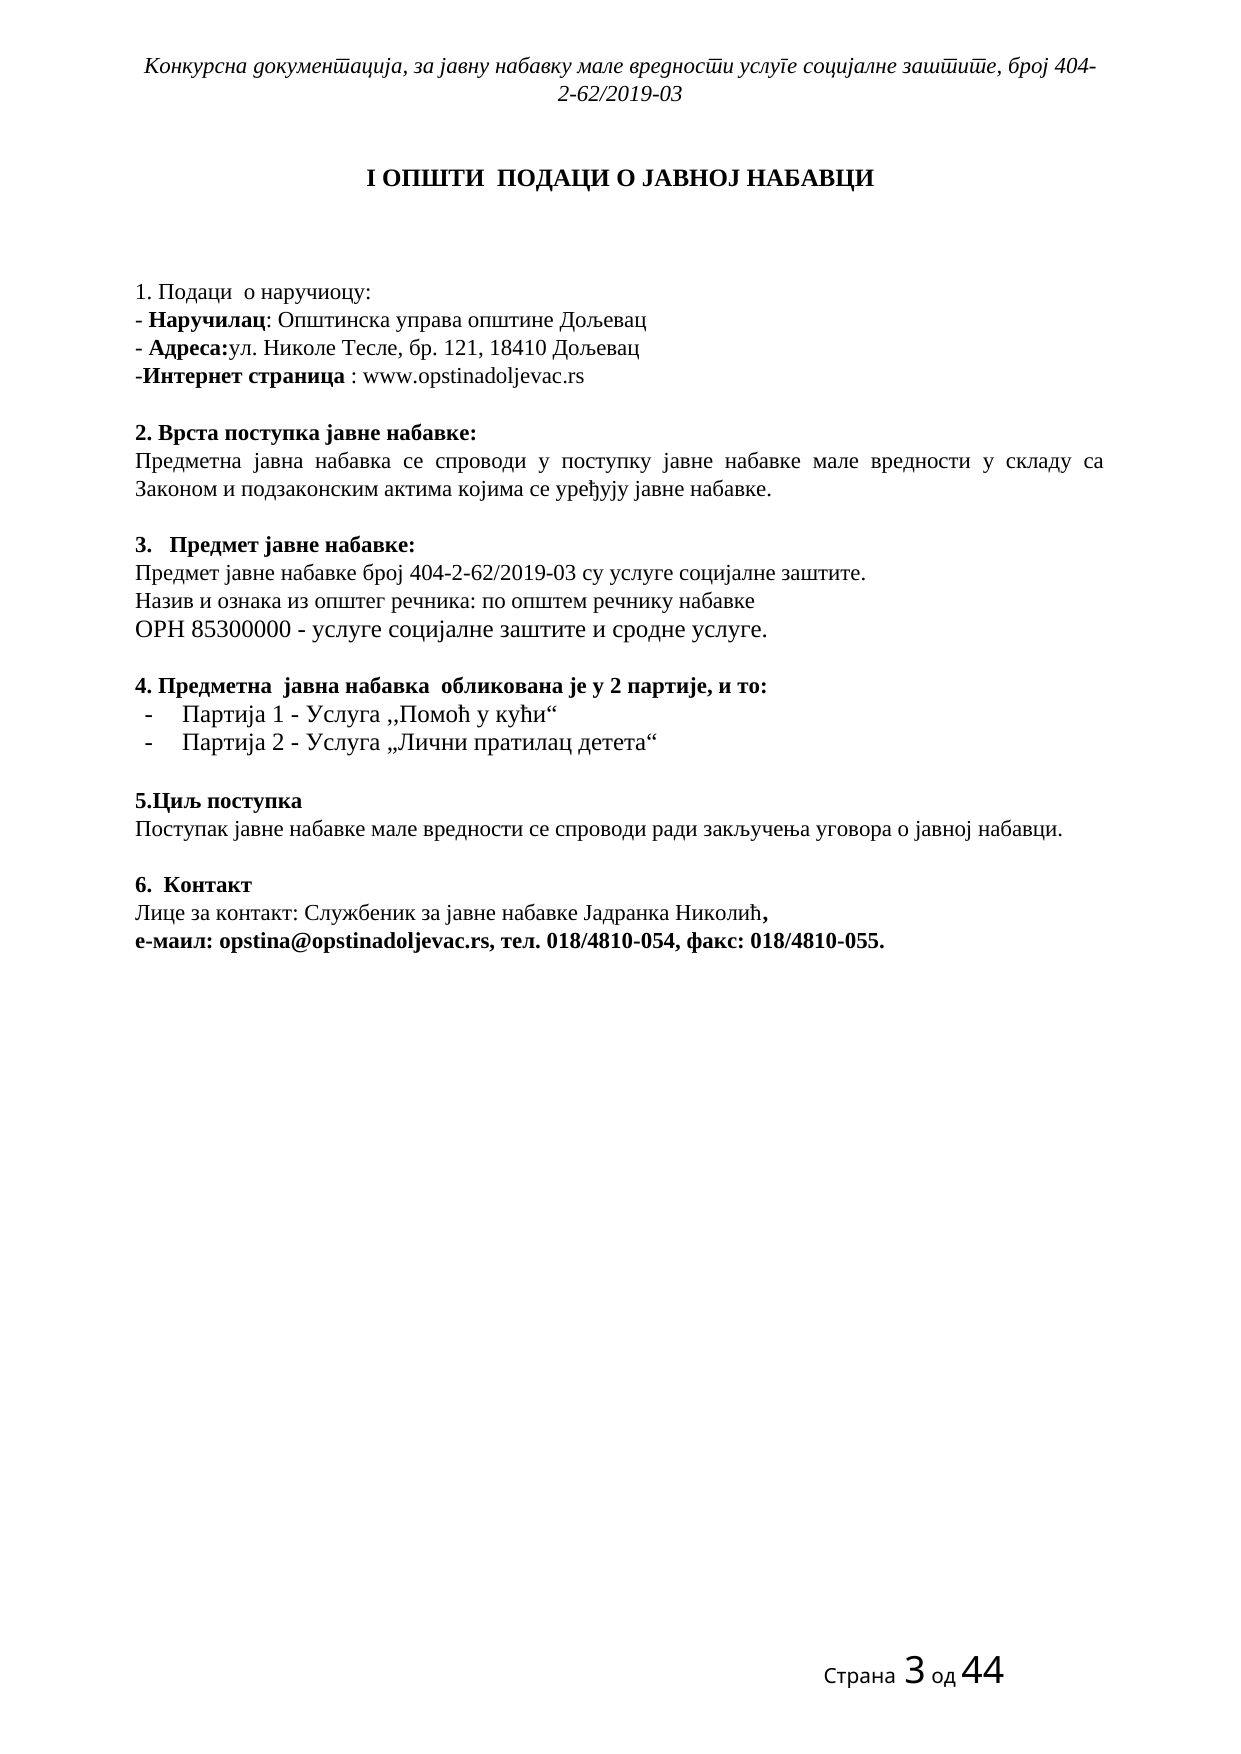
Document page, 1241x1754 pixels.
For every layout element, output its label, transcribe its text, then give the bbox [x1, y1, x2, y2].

text 2. Врста поступка јавне набавке: [135, 417, 1105, 445]
text I ОПШТИ ПОДАЦИ О ЈАВНОЈ НАБАВЦИ [135, 163, 1105, 192]
text -Интернет страница : www.оpstinadoljevac.rs [135, 361, 1105, 389]
list Партија 2 - Услуга „Лични пратилац детета“ [144, 727, 1105, 756]
text 4. Предметна јавна набавка обликована је у 2 партије, и то: [135, 671, 1105, 699]
text е-маил: opstina@opstinadoljevac.rs, тел. 018/4810-054, факс: 018/4810-055. [135, 926, 1105, 954]
text Лице за контакт: Службеник за јавне набавке Јадранка Николић, [135, 897, 1105, 926]
text - Наручилац: Општинска управа општине Дољевац [135, 304, 1105, 332]
text Поступак јавне набавке мале вредности се спроводи ради закључења уговора о јавној набавци. [135, 813, 1105, 841]
text - Адреса:ул. Николе Тесле, бр. 121, 18410 Дољевац [135, 332, 1105, 361]
text Назив и ознака из општег речника: по општем речнику набавке [135, 586, 1105, 614]
text 6. Контакт [135, 869, 1105, 897]
text 5.Циљ поступка [135, 785, 1105, 813]
text ОРН 85300000 - услуге социјалне заштите и сродне услуге. [135, 614, 1105, 642]
text Предметна јавна набавка се спроводи у поступку јавне набавке мале вредности у складу са Законом и подзаконским актима којима се уређују јавне набавке. [135, 445, 1105, 501]
text 3. Предмет јавне набавке: [135, 529, 1105, 557]
list Партија 1 - Услуга ,,Помоћ у кући“ [144, 699, 1105, 727]
text 1. Подаци о наручиоцу: [135, 276, 1105, 304]
text Предмет јавне набавке број 404-2-62/2019-03 су услуге социјалне заштите. [135, 557, 1105, 586]
